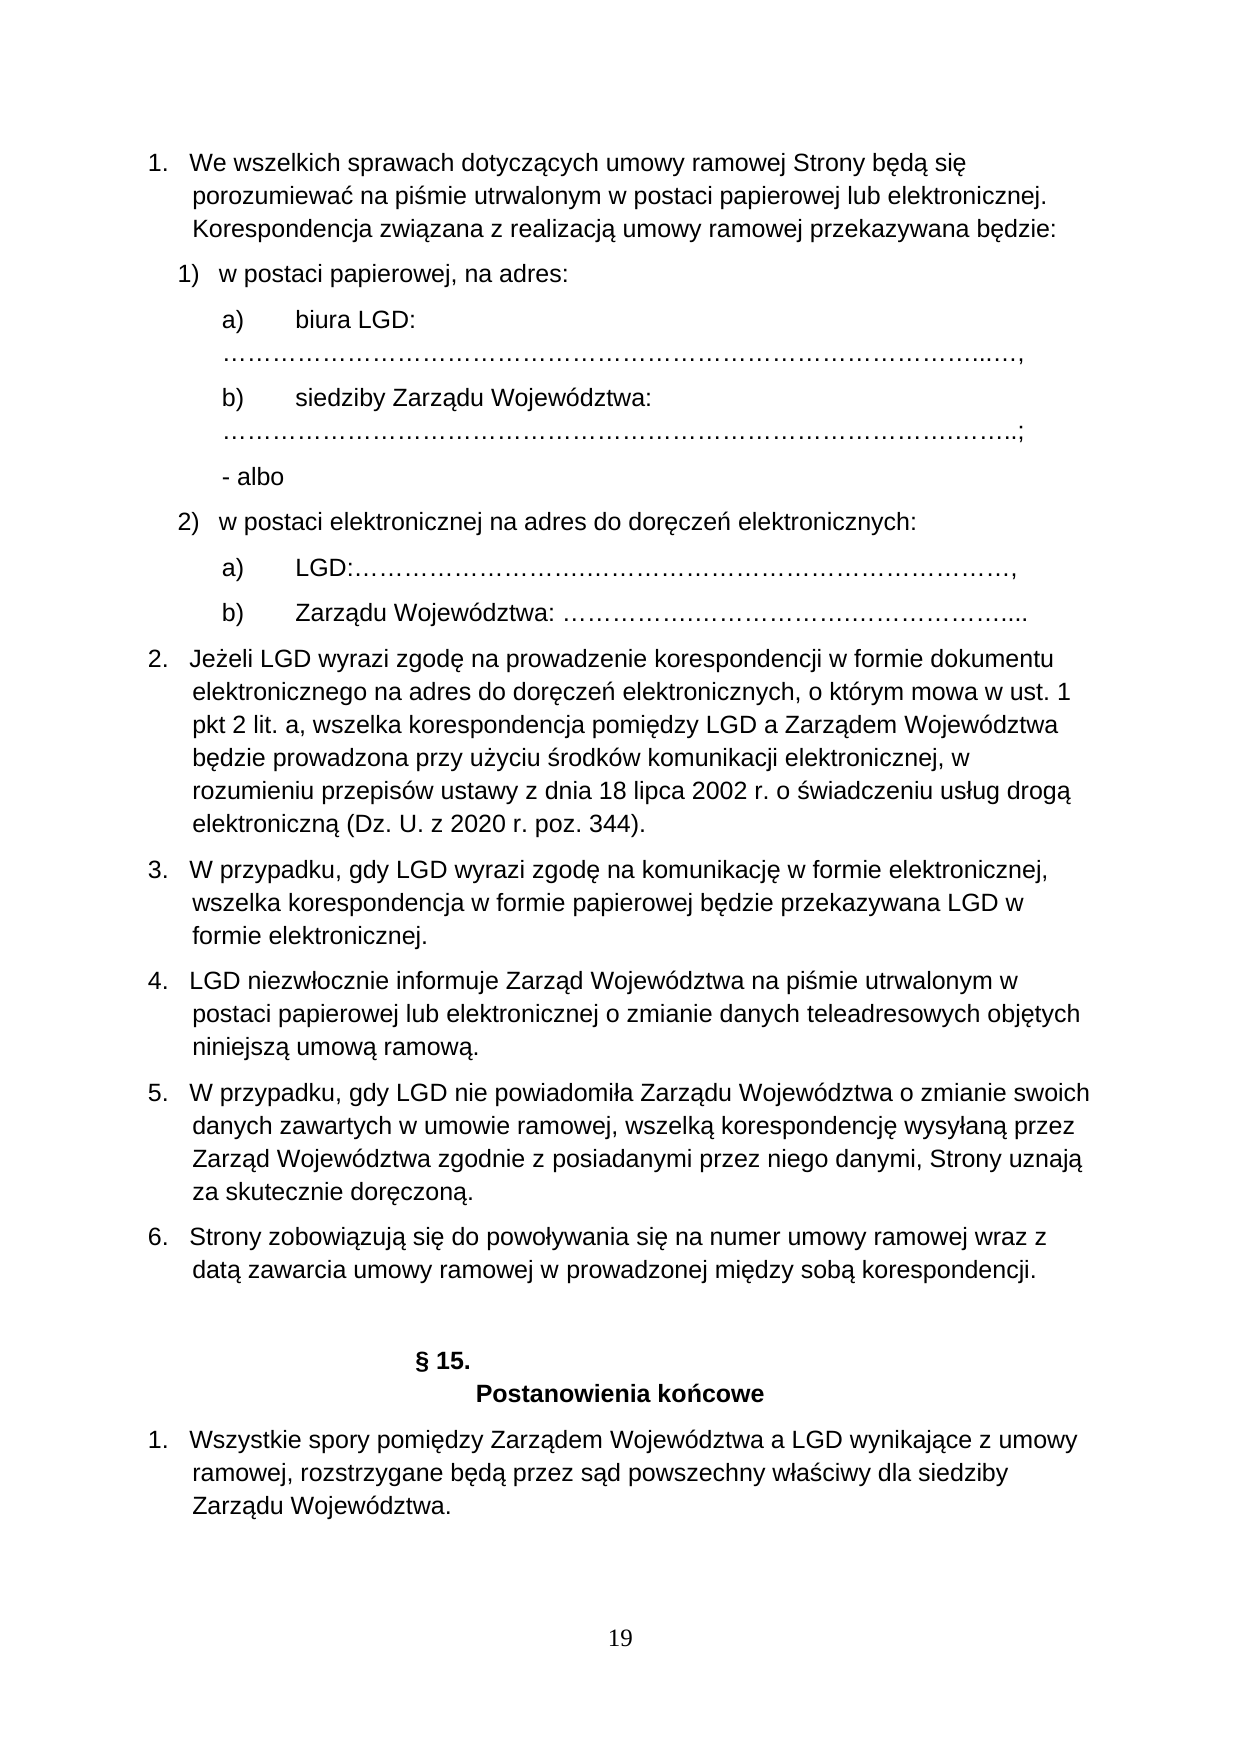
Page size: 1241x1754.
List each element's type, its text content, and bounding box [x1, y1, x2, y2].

list LGD:……………………….……………………………………………, [222, 553, 1092, 582]
list Zarządu Województwa: …………….……………….……………….... [222, 598, 1092, 627]
list siedziby Zarządu Województwa: …………………………………………………………………………….……..; [222, 383, 1092, 445]
text Jeżeli LGD wyrazi zgodę na prowadzenie korespondencji w formie dokumentu elektronicznego na adres do doręczeń elektronicznych, o którym mowa w ust. 1 pkt 2 lit. a, wszelka korespondencja pomiędzy LGD a Zarządem Województwa będzie prowadzona przy użyciu środków komunikacji elektronicznej, w rozumieniu przepisów ustawy z dnia 18 lipca 2002 r. o świadczeniu usług drogą elektroniczną (Dz. U. z 2020 r. poz. 344). [148, 644, 1092, 838]
text LGD niezwłocznie informuje Zarząd Województwa na piśmie utrwalonym w postaci papierowej lub elektronicznej o zmianie danych teleadresowych objętych niniejszą umową ramową. [148, 966, 1092, 1061]
text W przypadku, gdy LGD wyrazi zgodę na komunikację w formie elektronicznej, wszelka korespondencja w formie papierowej będzie przekazywana LGD w formie elektronicznej. [148, 854, 1092, 949]
text We wszelkich sprawach dotyczących umowy ramowej Strony będą się porozumiewać na piśmie utrwalonym w postaci papierowej lub elektronicznej. Korespondencja związana z realizacją umowy ramowej przekazywana będzie: [148, 148, 1092, 242]
text Postanowienia końcowe [148, 1346, 1092, 1408]
text w postaci papierowej, na adres: [177, 259, 1092, 288]
list biura LGD: ………………………………………………………………………………...…, [222, 305, 1092, 367]
list Strony zobowiązują się do powoływania się na numer umowy ramowej wraz z datą zawarcia umowy ramowej w prowadzonej między sobą korespondencji. [148, 1222, 1092, 1284]
list - albo [222, 462, 1092, 491]
text w postaci elektronicznej na adres do doręczeń elektronicznych: [177, 507, 1092, 536]
text Wszystkie spory pomiędzy Zarządem Województwa a LGD wynikające z umowy ramowej, rozstrzygane będą przez sąd powszechny właściwy dla siedziby Zarządu Województwa. [148, 1425, 1092, 1520]
text W przypadku, gdy LGD nie powiadomiła Zarządu Województwa o zmianie swoich danych zawartych w umowie ramowej, wszelką korespondencję wysyłaną przez Zarząd Województwa zgodnie z posiadanymi przez niego danymi, Strony uznają za skutecznie doręczoną. [148, 1078, 1092, 1206]
